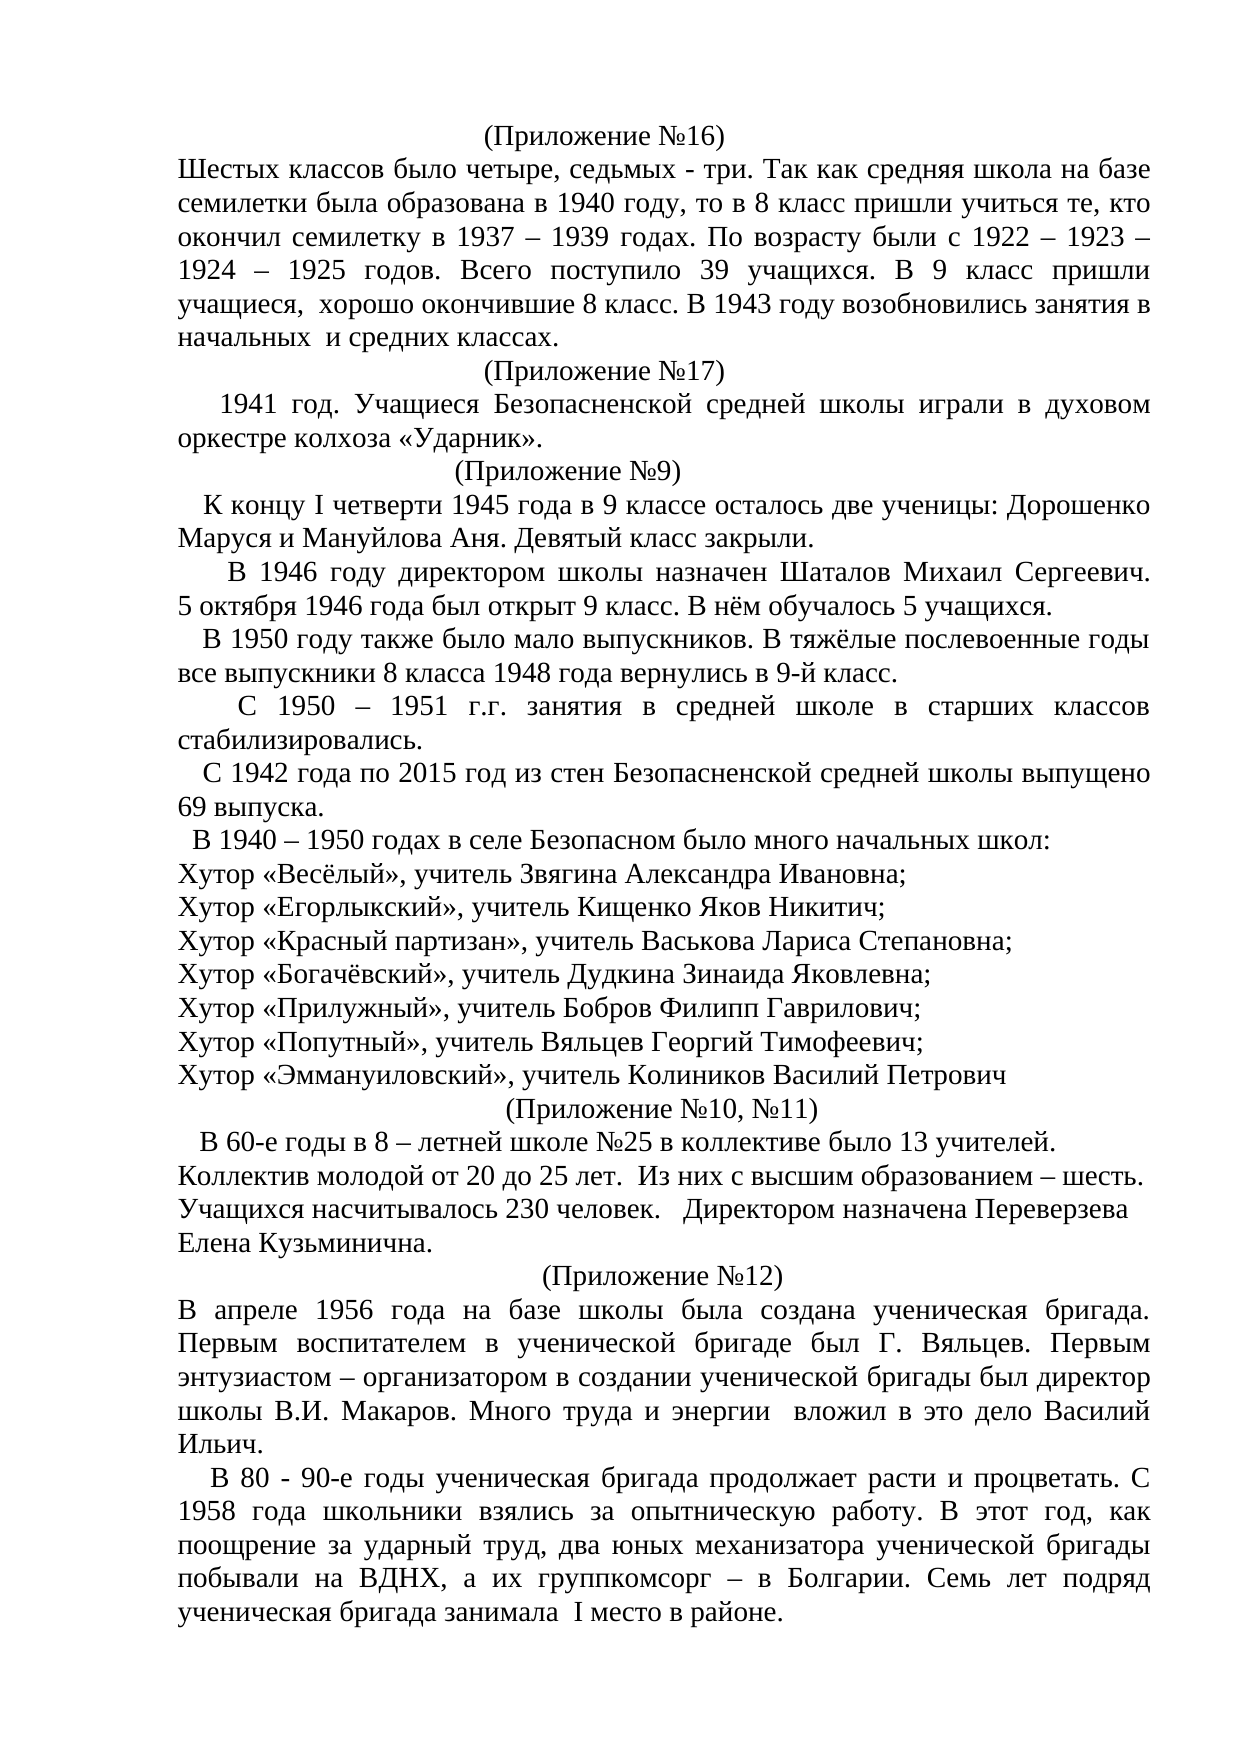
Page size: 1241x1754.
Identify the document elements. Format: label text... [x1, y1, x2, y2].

text (Приложение №12) [177, 1258, 1152, 1292]
text Хутор «Прилужный», учитель Бобров Филипп Гаврилович; [177, 990, 1152, 1024]
text (Приложение №16) [177, 118, 1152, 152]
text Хутор «Попутный», учитель Вяльцев Георгий Тимофеевич; [177, 1024, 1152, 1057]
text Хутор «Богачёвский», учитель Дудкина Зинаида Яковлевна; [177, 957, 1152, 990]
text Хутор «Красный партизан», учитель Васькова Лариса Степановна; [177, 923, 1152, 957]
text С 1942 года по 2015 год из стен Безопасненской средней школы выпущено 69 выпуска. [177, 755, 1152, 822]
text В апреле 1956 года на базе школы была создана ученическая бригада. Первым воспитателем в ученической бригаде был Г. Вяльцев. Первым энтузиастом – организатором в создании ученической бригады был директор школы В.И. Макаров. Много труда и энергии вложил в это дело Василий Ильич. [177, 1292, 1152, 1460]
text В 80 - 90-е годы ученическая бригада продолжает расти и процветать. С 1958 года школьники взялись за опытническую работу. В этот год, как поощрение за ударный труд, два юных механизатора ученической бригады побывали на ВДНХ, а их группкомсорг – в Болгарии. Семь лет подряд ученическая бригада занимала I место в районе. [177, 1460, 1152, 1627]
text С 1950 – 1951 г.г. занятия в средней школе в старших классов стабилизировались. [177, 688, 1152, 755]
text 1941 год. Учащиеся Безопасненской средней школы играли в духовом оркестре колхоза «Ударник». [177, 386, 1152, 453]
text (Приложение №17) [177, 353, 1152, 386]
text Шестых классов было четыре, седьмых - три. Так как средняя школа на базе семилетки была образована в 1940 году, то в 8 класс пришли учиться те, кто окончил семилетку в 1937 – 1939 годах. По возрасту были с 1922 – 1923 – 1924 – 1925 годов. Всего поступило 39 учащихся. В 9 класс пришли учащиеся, хорошо окончившие 8 класс. В 1943 году возобновились занятия в начальных и средних классах. [177, 152, 1152, 353]
text В 1946 году директором школы назначен Шаталов Михаил Сергеевич. 5 октября 1946 года был открыт 9 класс. В нём обучалось 5 учащихся. [177, 554, 1152, 621]
text К концу I четверти 1945 года в 9 классе осталось две ученицы: Дорошенко Маруся и Мануйлова Аня. Девятый класс закрыли. [177, 487, 1152, 554]
text (Приложение №9) [177, 453, 1152, 487]
text Хутор «Эммануиловский», учитель Колиников Василий Петрович [177, 1057, 1152, 1091]
text В 60-е годы в 8 – летней школе №25 в коллективе было 13 учителей. Коллектив молодой от 20 до 25 лет. Из них с высшим образованием – шесть. Учащихся насчитывалось 230 человек. Директором назначена Переверзева Елена Кузьминична. [177, 1124, 1152, 1258]
text Хутор «Весёлый», учитель Звягина Александра Ивановна; [177, 856, 1152, 889]
text Хутор «Егорлыкский», учитель Кищенко Яков Никитич; [177, 889, 1152, 923]
text В 1940 – 1950 годах в селе Безопасном было много начальных школ: [177, 822, 1152, 856]
text В 1950 году также было мало выпускников. В тяжёлые послевоенные годы все выпускники 8 класса 1948 года вернулись в 9-й класс. [177, 621, 1152, 688]
text (Приложение №10, №11) [177, 1091, 1152, 1124]
